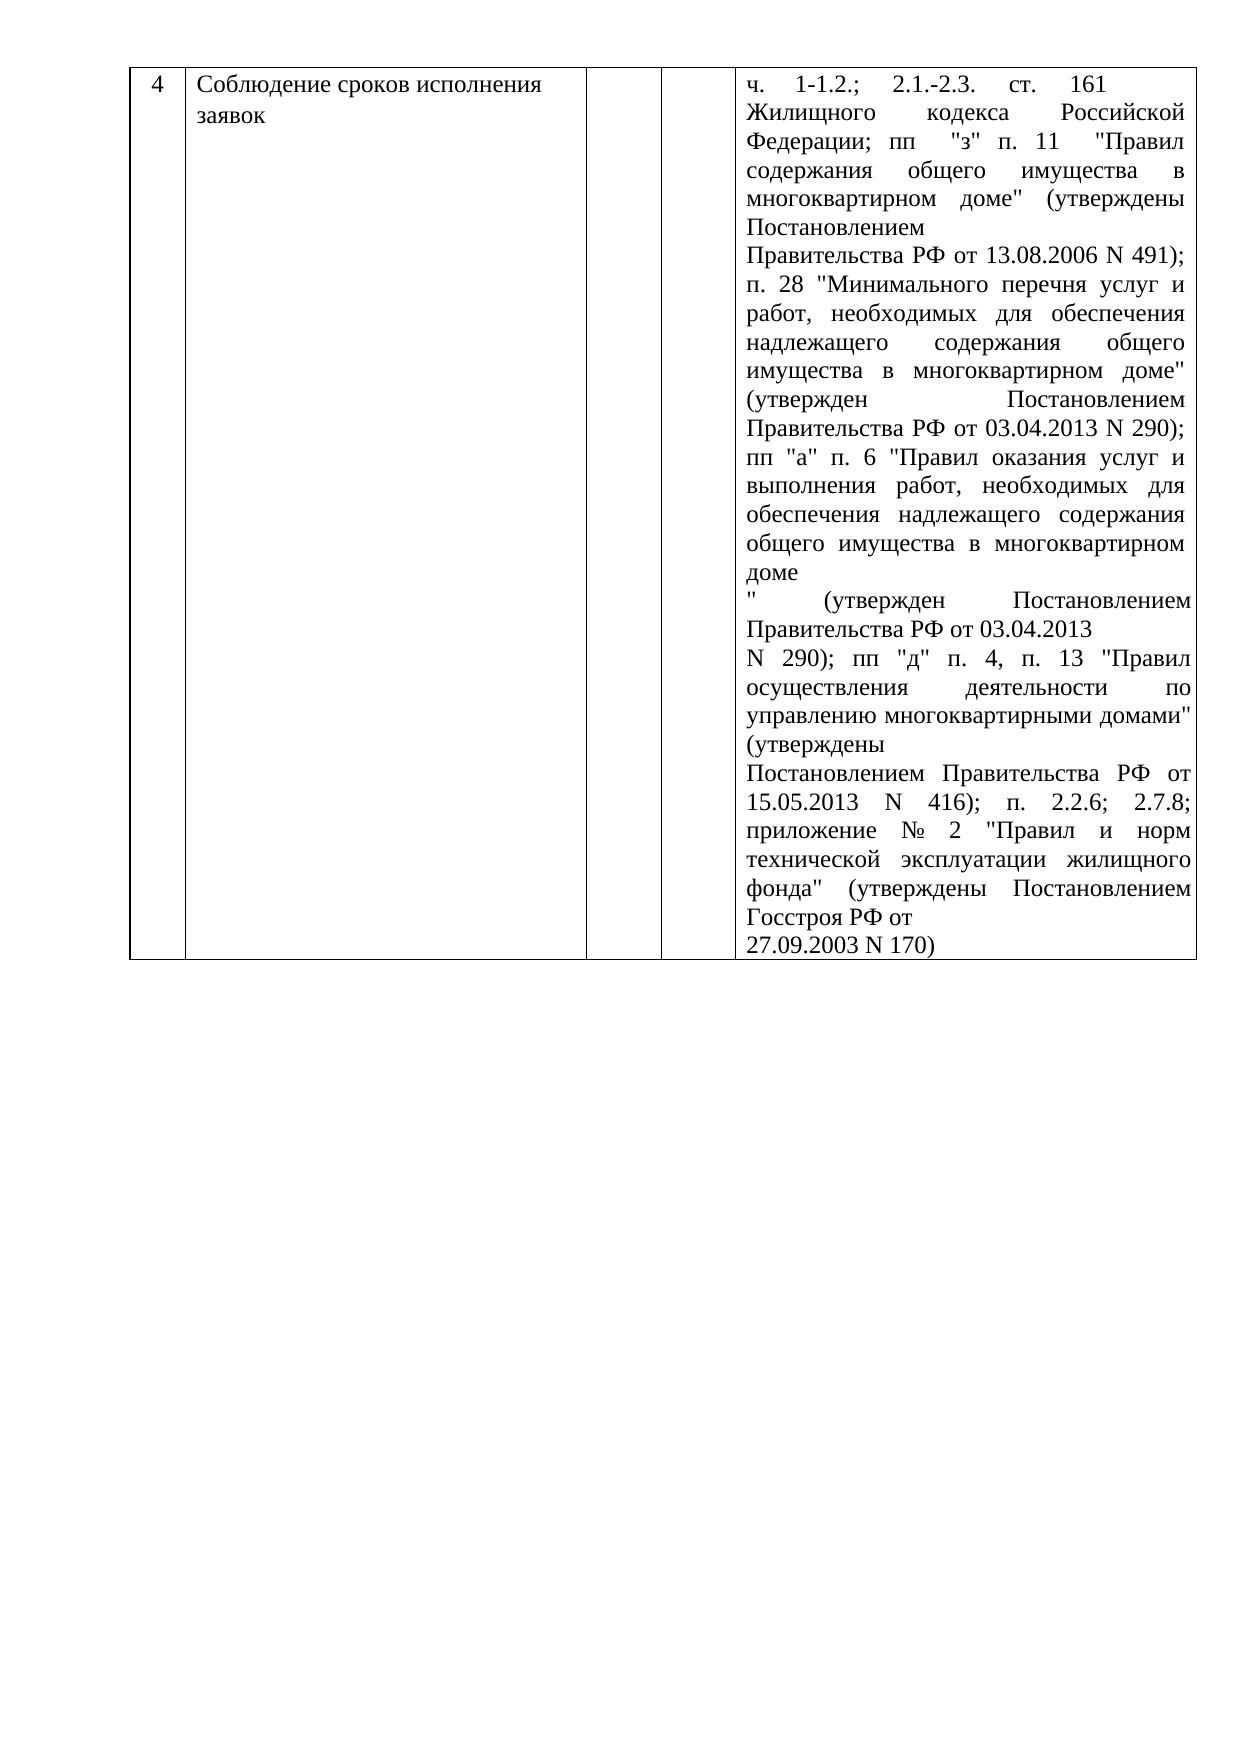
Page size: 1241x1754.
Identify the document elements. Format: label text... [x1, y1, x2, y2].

table_cell ч. 1-1.2.; 2.1.-2.3. ст. 161 Жилищного кодекса Российской Федерации; пп "з" п. 11 "Правил содержания общего имущества в многоквартирном доме" (утверждены Постановлением Правительства РФ от 13.08.2006 N 491); п. 28 "Минимального перечня услуг и работ, необходимых для обеспечения надлежащего содержания общего имущества в многоквартирном доме" (утвержден Постановлением Правительства РФ от 03.04.2013 N 290); пп "а" п. 6 "Правил оказания услуг и выполнения работ, необходимых для обеспечения надлежащего содержания общего имущества в многоквартирном доме " (утвержден Постановлением Правительства РФ от 03.04.2013 N 290); пп "д" п. 4, п. 13 "Правил осуществления деятельности по управлению многоквартирными домами" (утверждены Постановлением Правительства РФ от 15.05.2013 N 416); п. 2.2.6; 2.7.8; приложение № 2 "Правил и норм технической эксплуатации жилищного фонда" (утверждены Постановлением Госстроя РФ от 27.09.2003 N 170) [736, 68, 1196, 959]
table_cell [587, 68, 661, 959]
table_cell Соблюдение сроков исполнения заявок [186, 68, 586, 959]
table_cell 4 [131, 68, 185, 959]
table_cell [662, 68, 735, 959]
